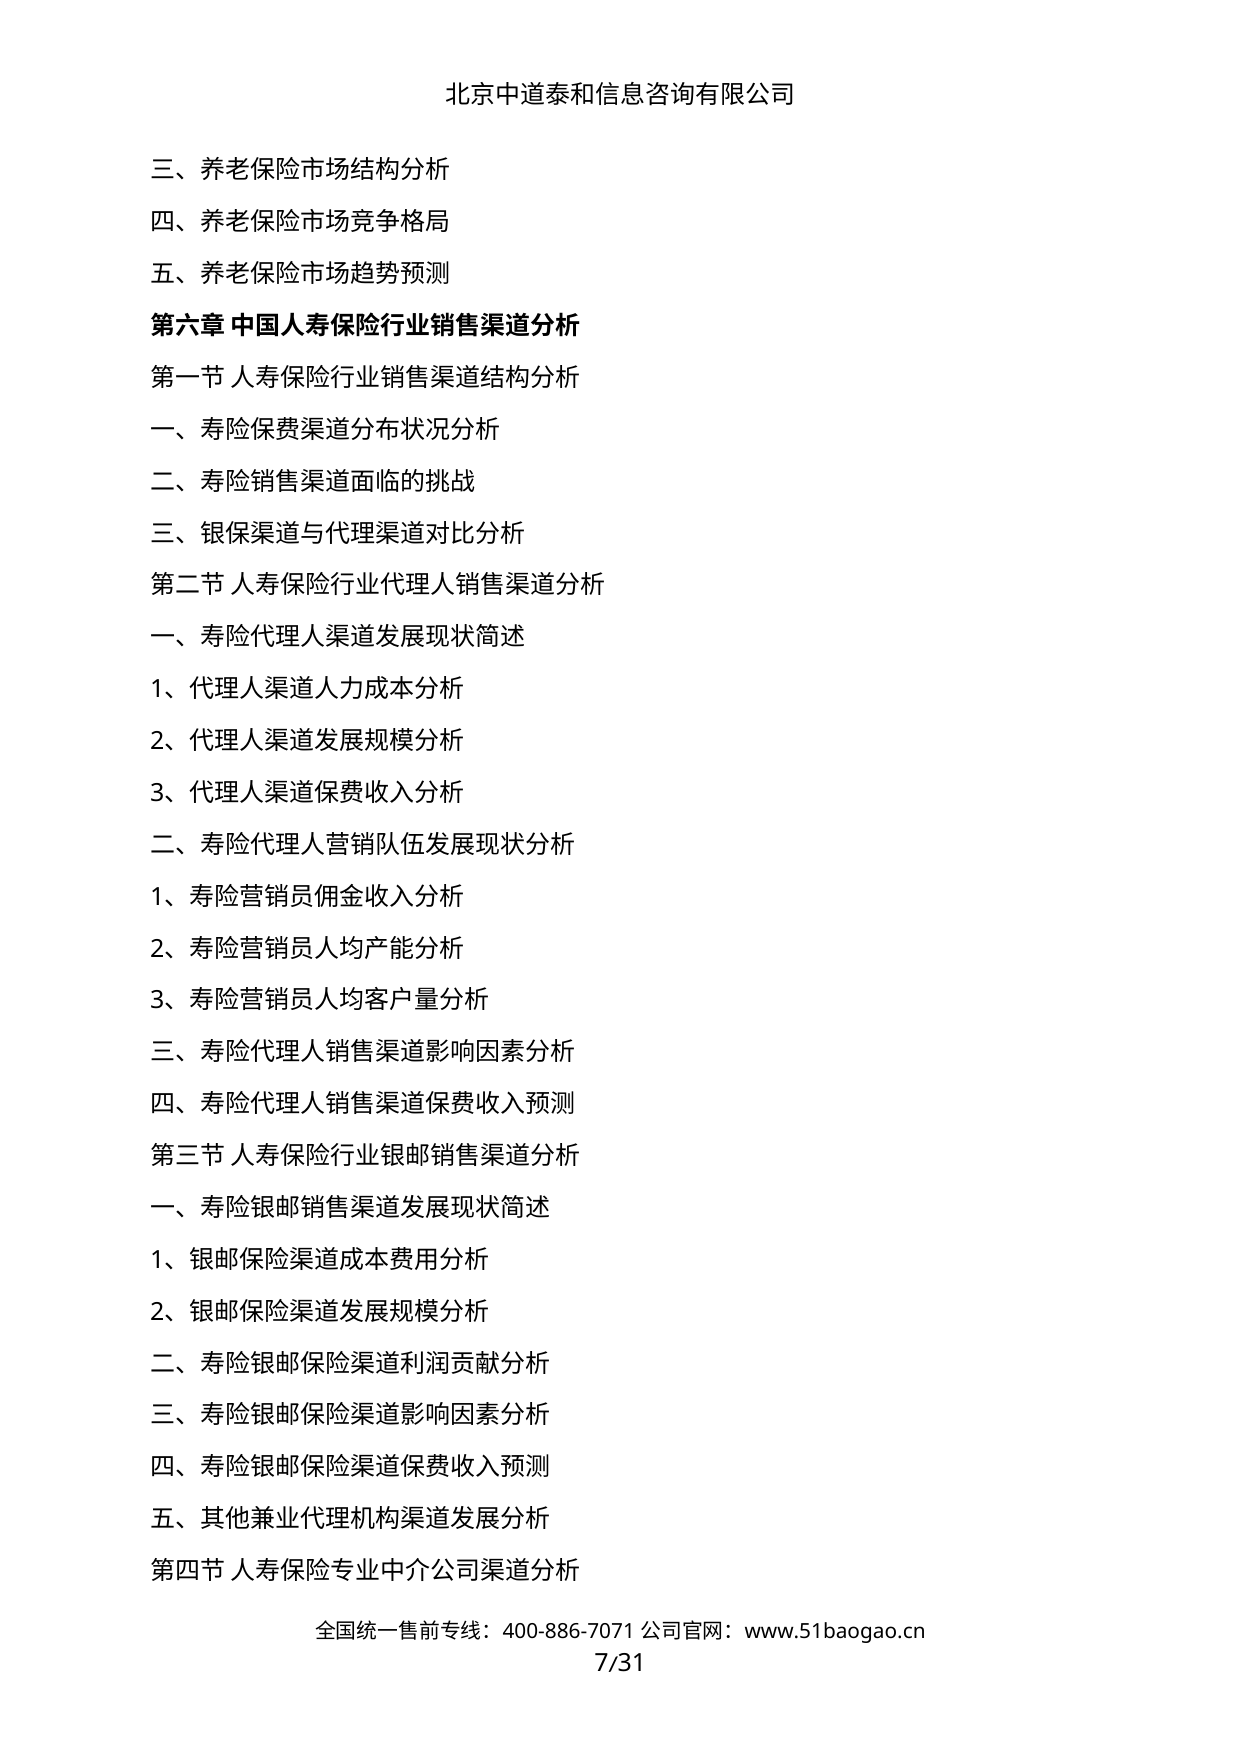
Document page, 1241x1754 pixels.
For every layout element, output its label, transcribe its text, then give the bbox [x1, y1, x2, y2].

text 四、养老保险市场竞争格局 [150, 202, 1090, 238]
text 第一节 人寿保险行业销售渠道结构分析 [150, 357, 1090, 394]
text 2、代理人渠道发展规模分析 [150, 721, 1090, 757]
text 一、寿险银邮销售渠道发展现状简述 [150, 1187, 1090, 1224]
text 一、寿险保费渠道分布状况分析 [150, 409, 1090, 446]
text 四、寿险代理人销售渠道保费收入预测 [150, 1084, 1090, 1120]
text 三、寿险银邮保险渠道影响因素分析 [150, 1395, 1090, 1431]
text 第四节 人寿保险专业中介公司渠道分析 [150, 1551, 1090, 1587]
text 2、寿险营销员人均产能分析 [150, 928, 1090, 964]
text 1、寿险营销员佣金收入分析 [150, 876, 1090, 912]
text 四、寿险银邮保险渠道保费收入预测 [150, 1447, 1090, 1483]
text 五、养老保险市场趋势预测 [150, 254, 1090, 290]
text 三、养老保险市场结构分析 [150, 150, 1090, 186]
text 1、代理人渠道人力成本分析 [150, 669, 1090, 705]
text 2、银邮保险渠道发展规模分析 [150, 1291, 1090, 1327]
text 二、寿险代理人营销队伍发展现状分析 [150, 824, 1090, 861]
text 三、寿险代理人销售渠道影响因素分析 [150, 1032, 1090, 1068]
text 3、代理人渠道保费收入分析 [150, 772, 1090, 809]
text 第二节 人寿保险行业代理人销售渠道分析 [150, 565, 1090, 601]
text 第六章 中国人寿保险行业销售渠道分析 [150, 306, 1090, 342]
text 三、银保渠道与代理渠道对比分析 [150, 513, 1090, 549]
text 二、寿险银邮保险渠道利润贡献分析 [150, 1343, 1090, 1379]
text 二、寿险销售渠道面临的挑战 [150, 461, 1090, 497]
text 一、寿险代理人渠道发展现状简述 [150, 617, 1090, 653]
text 3、寿险营销员人均客户量分析 [150, 980, 1090, 1016]
text 1、银邮保险渠道成本费用分析 [150, 1239, 1090, 1276]
text 第三节 人寿保险行业银邮销售渠道分析 [150, 1136, 1090, 1172]
text 五、其他兼业代理机构渠道发展分析 [150, 1499, 1090, 1535]
